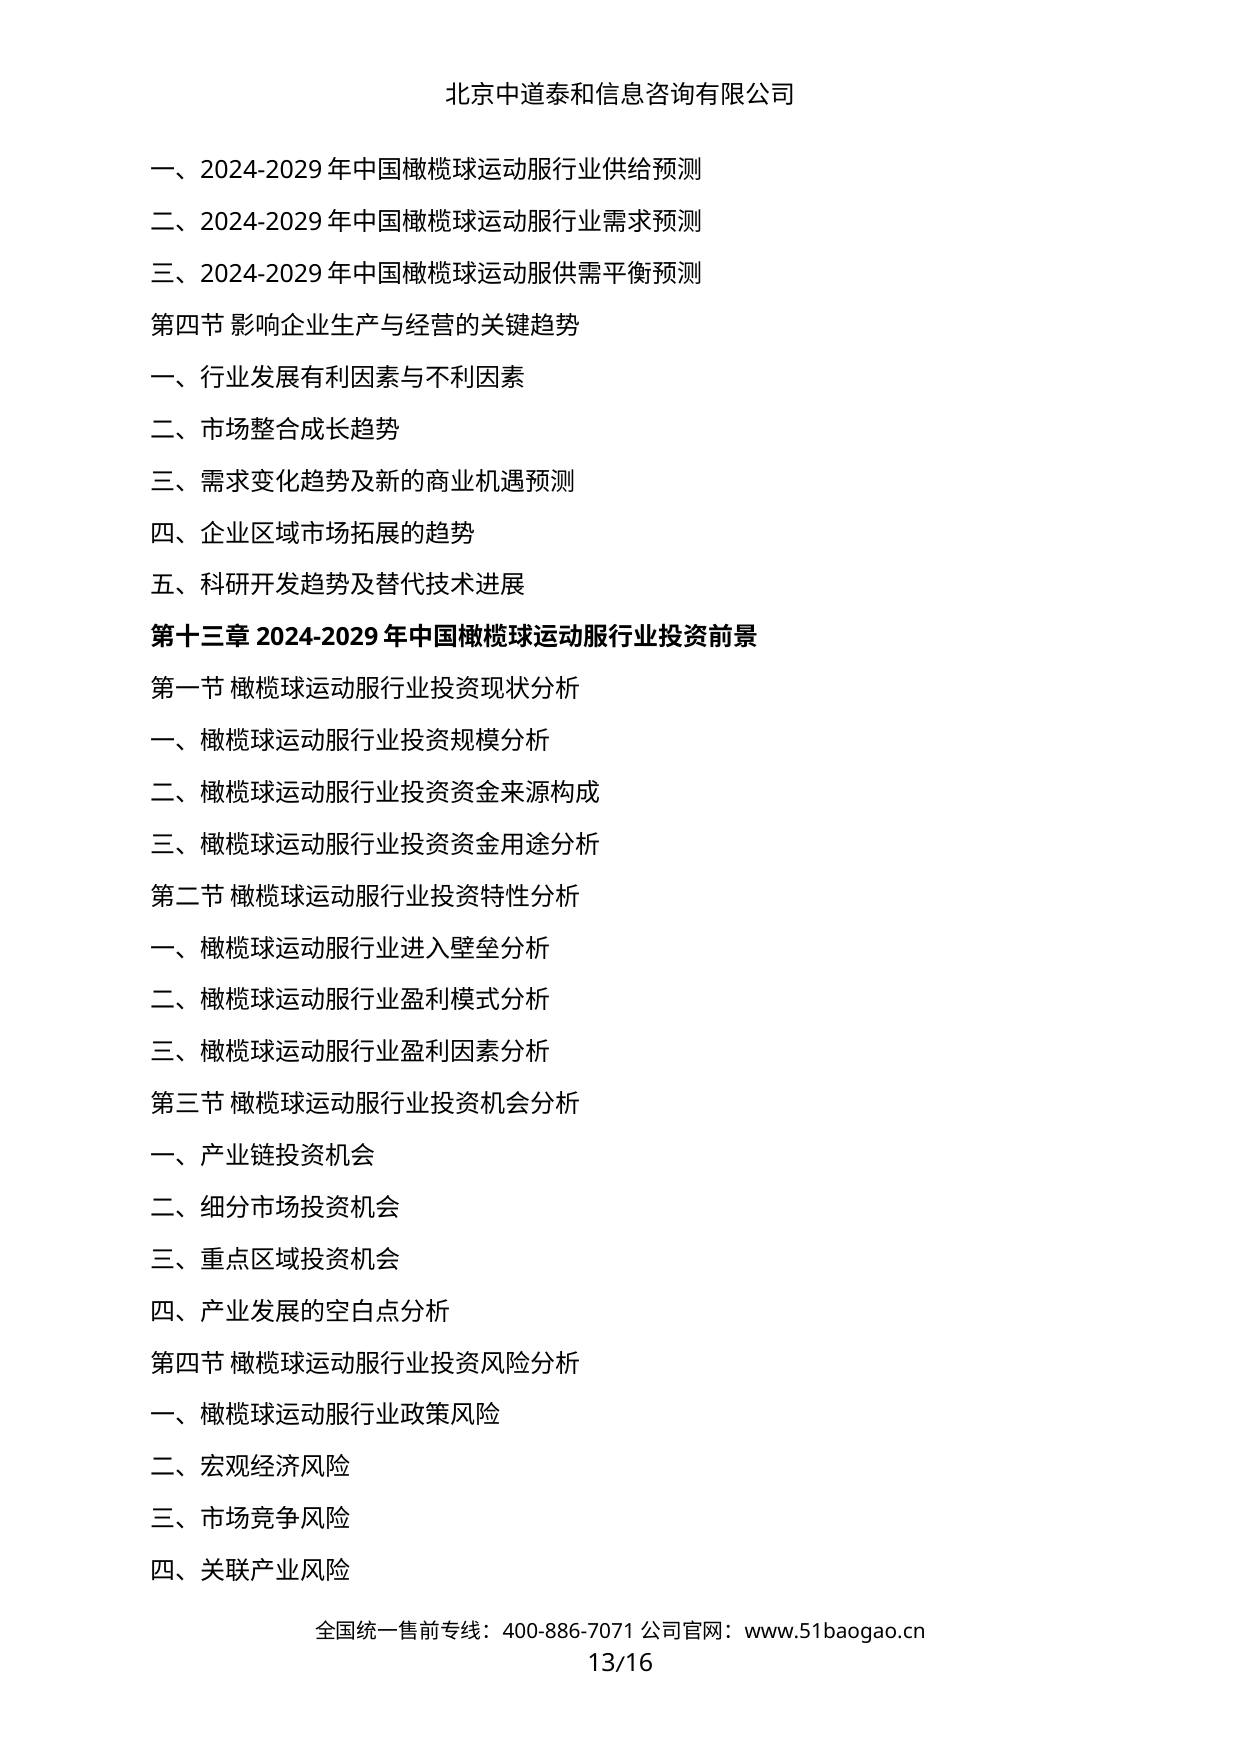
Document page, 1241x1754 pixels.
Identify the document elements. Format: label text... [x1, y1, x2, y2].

text 第一节 橄榄球运动服行业投资现状分析 [150, 669, 1090, 705]
text 三、市场竞争风险 [150, 1499, 1090, 1535]
text 四、产业发展的空白点分析 [150, 1291, 1090, 1327]
text 五、科研开发趋势及替代技术进展 [150, 565, 1090, 601]
text 二、2024-2029年中国橄榄球运动服行业需求预测 [150, 202, 1090, 238]
text 三、需求变化趋势及新的商业机遇预测 [150, 461, 1090, 497]
text 二、细分市场投资机会 [150, 1187, 1090, 1224]
text 第二节 橄榄球运动服行业投资特性分析 [150, 876, 1090, 912]
text 四、企业区域市场拓展的趋势 [150, 513, 1090, 549]
text 三、2024-2029年中国橄榄球运动服供需平衡预测 [150, 254, 1090, 290]
text 二、市场整合成长趋势 [150, 409, 1090, 446]
text 一、行业发展有利因素与不利因素 [150, 357, 1090, 394]
text 四、关联产业风险 [150, 1551, 1090, 1587]
text 一、2024-2029年中国橄榄球运动服行业供给预测 [150, 150, 1090, 186]
text 一、橄榄球运动服行业投资规模分析 [150, 721, 1090, 757]
text 二、宏观经济风险 [150, 1447, 1090, 1483]
text 第四节 影响企业生产与经营的关键趋势 [150, 306, 1090, 342]
text 三、橄榄球运动服行业盈利因素分析 [150, 1032, 1090, 1068]
text 三、重点区域投资机会 [150, 1239, 1090, 1276]
text 三、橄榄球运动服行业投资资金用途分析 [150, 824, 1090, 861]
text 一、产业链投资机会 [150, 1136, 1090, 1172]
text 一、橄榄球运动服行业政策风险 [150, 1395, 1090, 1431]
text 第十三章 2024-2029年中国橄榄球运动服行业投资前景 [150, 617, 1090, 653]
text 第四节 橄榄球运动服行业投资风险分析 [150, 1343, 1090, 1379]
text 一、橄榄球运动服行业进入壁垒分析 [150, 928, 1090, 964]
text 第三节 橄榄球运动服行业投资机会分析 [150, 1084, 1090, 1120]
text 二、橄榄球运动服行业投资资金来源构成 [150, 772, 1090, 809]
text 二、橄榄球运动服行业盈利模式分析 [150, 980, 1090, 1016]
